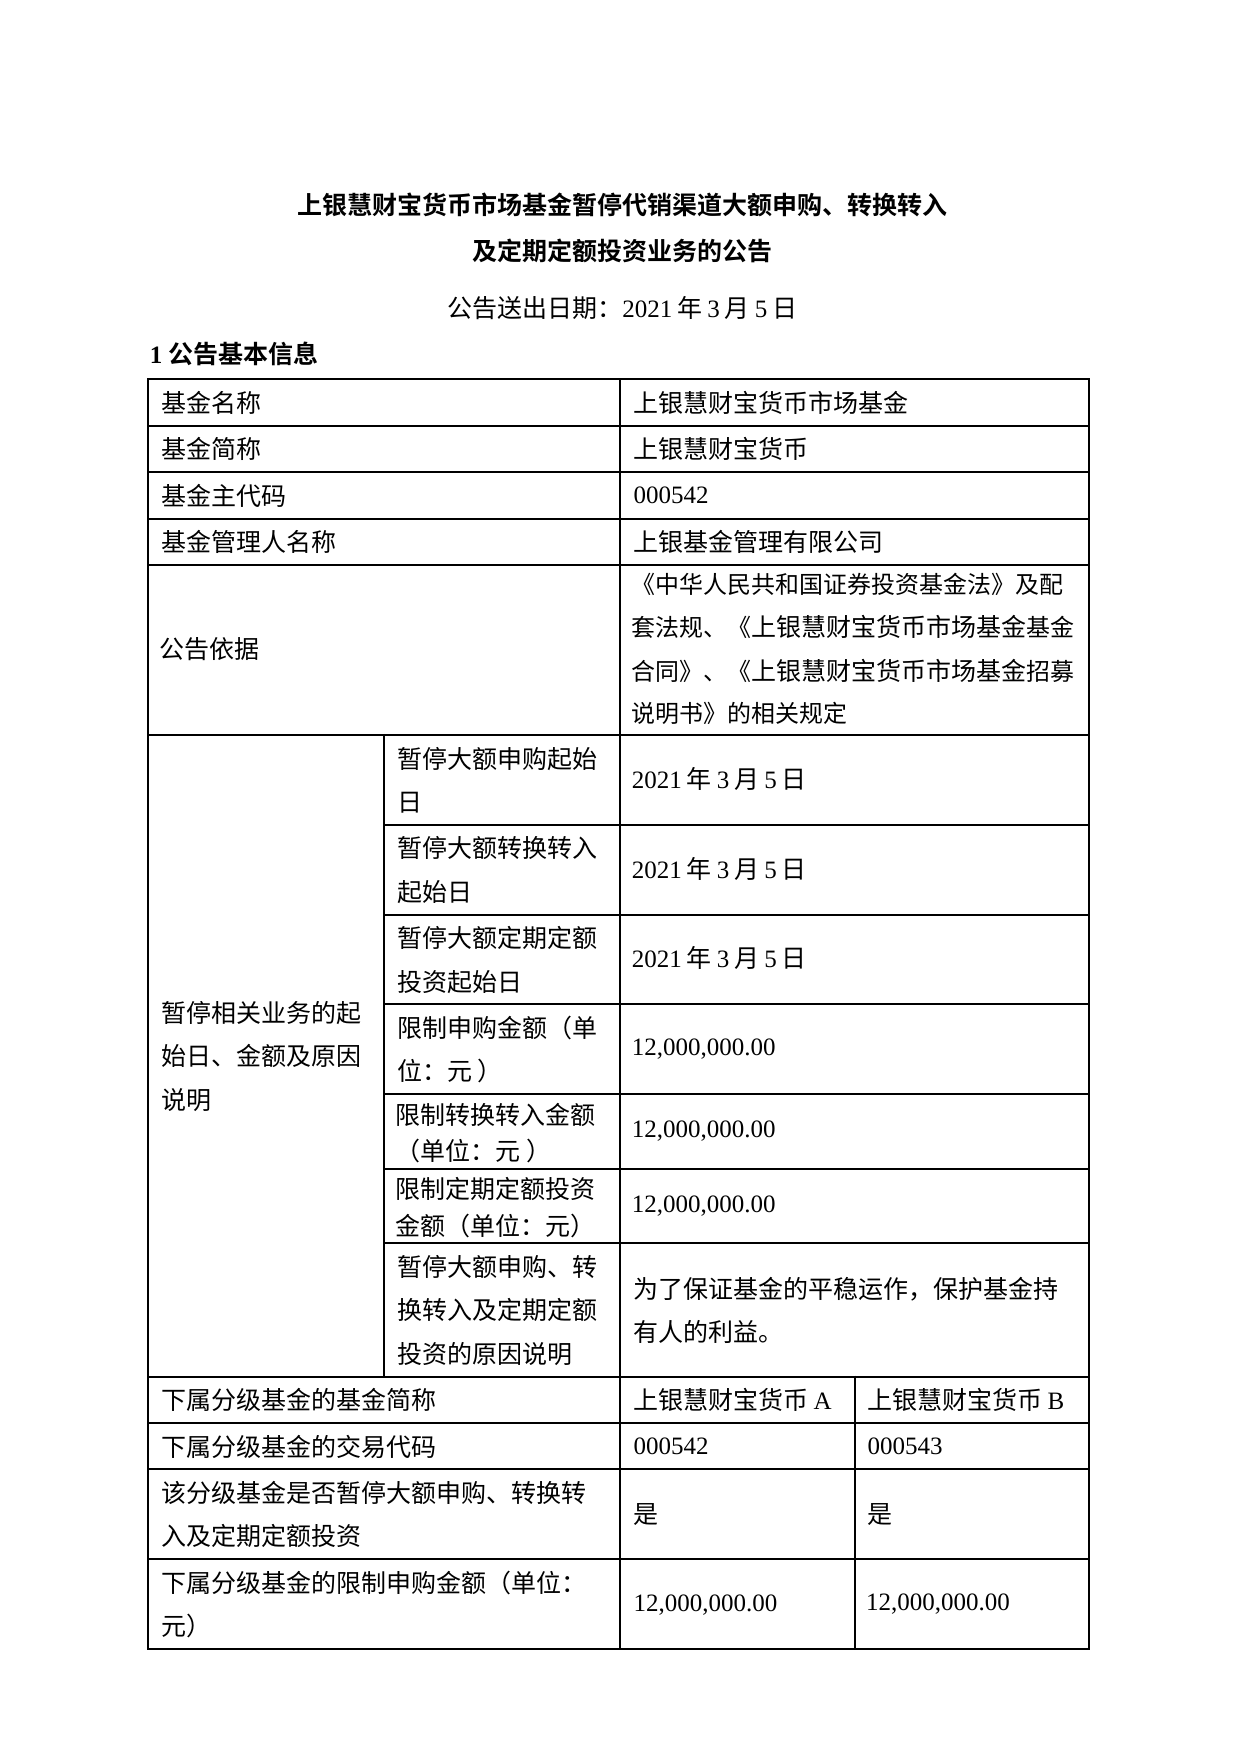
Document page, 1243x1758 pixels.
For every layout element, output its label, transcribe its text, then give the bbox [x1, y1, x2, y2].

text 公告送出日期：2021年3月5日 [149, 288, 1094, 325]
table_cell 限制申购金额（单位：元 ） [385, 1005, 619, 1093]
table_cell 基金简称 [149, 427, 619, 471]
table_cell 限制转换转入金额（单位：元 ） [385, 1095, 619, 1168]
table_cell 基金主代码 [149, 473, 619, 517]
text 上银慧财宝货币市场基金暂停代销渠道大额申购、转换转入 [149, 185, 1094, 222]
table_cell 是 [856, 1470, 1088, 1558]
table_cell 12,000,000.00 [621, 1560, 854, 1648]
text 及定期定额投资业务的公告 [149, 232, 1094, 268]
table_cell 《中华人民共和国证券投资基金法》及配套法规、《上银慧财宝货币市场基金基金合同》、《上银慧财宝货币市场基金招募说明书》的相关规定 [621, 566, 1088, 734]
table_cell 暂停大额定期定额投资起始日 [385, 916, 619, 1003]
table_cell 下属分级基金的基金简称 [149, 1378, 619, 1422]
table_cell 该分级基金是否暂停大额申购、转换转入及定期定额投资 [149, 1470, 619, 1558]
table_cell 上银慧财宝货币A [621, 1378, 854, 1422]
table_cell 2021年3月5日 [621, 826, 1088, 913]
table_cell 公告依据 [149, 566, 619, 734]
text 1 公告基本信息 [149, 335, 1094, 371]
table_cell 000543 [856, 1424, 1088, 1468]
table_cell 下属分级基金的交易代码 [149, 1424, 619, 1468]
table_cell 暂停大额申购、转换转入及定期定额投资的原因说明 [385, 1244, 619, 1376]
table_cell 是 [621, 1470, 854, 1558]
table_header 上银慧财宝货币市场基金 [621, 380, 1088, 425]
table_cell 暂停大额转换转入起始日 [385, 826, 619, 913]
table_cell 限制定期定额投资金额（单位：元） [385, 1170, 619, 1242]
table_cell 12,000,000.00 [621, 1170, 1088, 1242]
table_cell 2021年3月5日 [621, 736, 1088, 824]
table_cell 暂停大额申购起始日 [385, 736, 619, 824]
table_cell 12,000,000.00 [621, 1005, 1088, 1093]
table_cell 基金管理人名称 [149, 520, 619, 564]
table_cell 12,000,000.00 [856, 1560, 1088, 1648]
table_cell 暂停相关业务的起始日、金额及原因说明 [149, 736, 383, 1376]
table_cell 为了保证基金的平稳运作，保护基金持有人的利益。 [621, 1244, 1088, 1376]
table_cell 12,000,000.00 [621, 1095, 1088, 1168]
table_cell 000542 [621, 1424, 854, 1468]
table_cell 2021年3月5日 [621, 916, 1088, 1003]
table_cell 下属分级基金的限制申购金额（单位：元） [149, 1560, 619, 1648]
table_cell 上银慧财宝货币 [621, 427, 1088, 471]
table_header 基金名称 [149, 380, 619, 425]
table_cell 上银慧财宝货币B [856, 1378, 1088, 1422]
table_cell 上银基金管理有限公司 [621, 520, 1088, 564]
table_cell 000542 [621, 473, 1088, 517]
